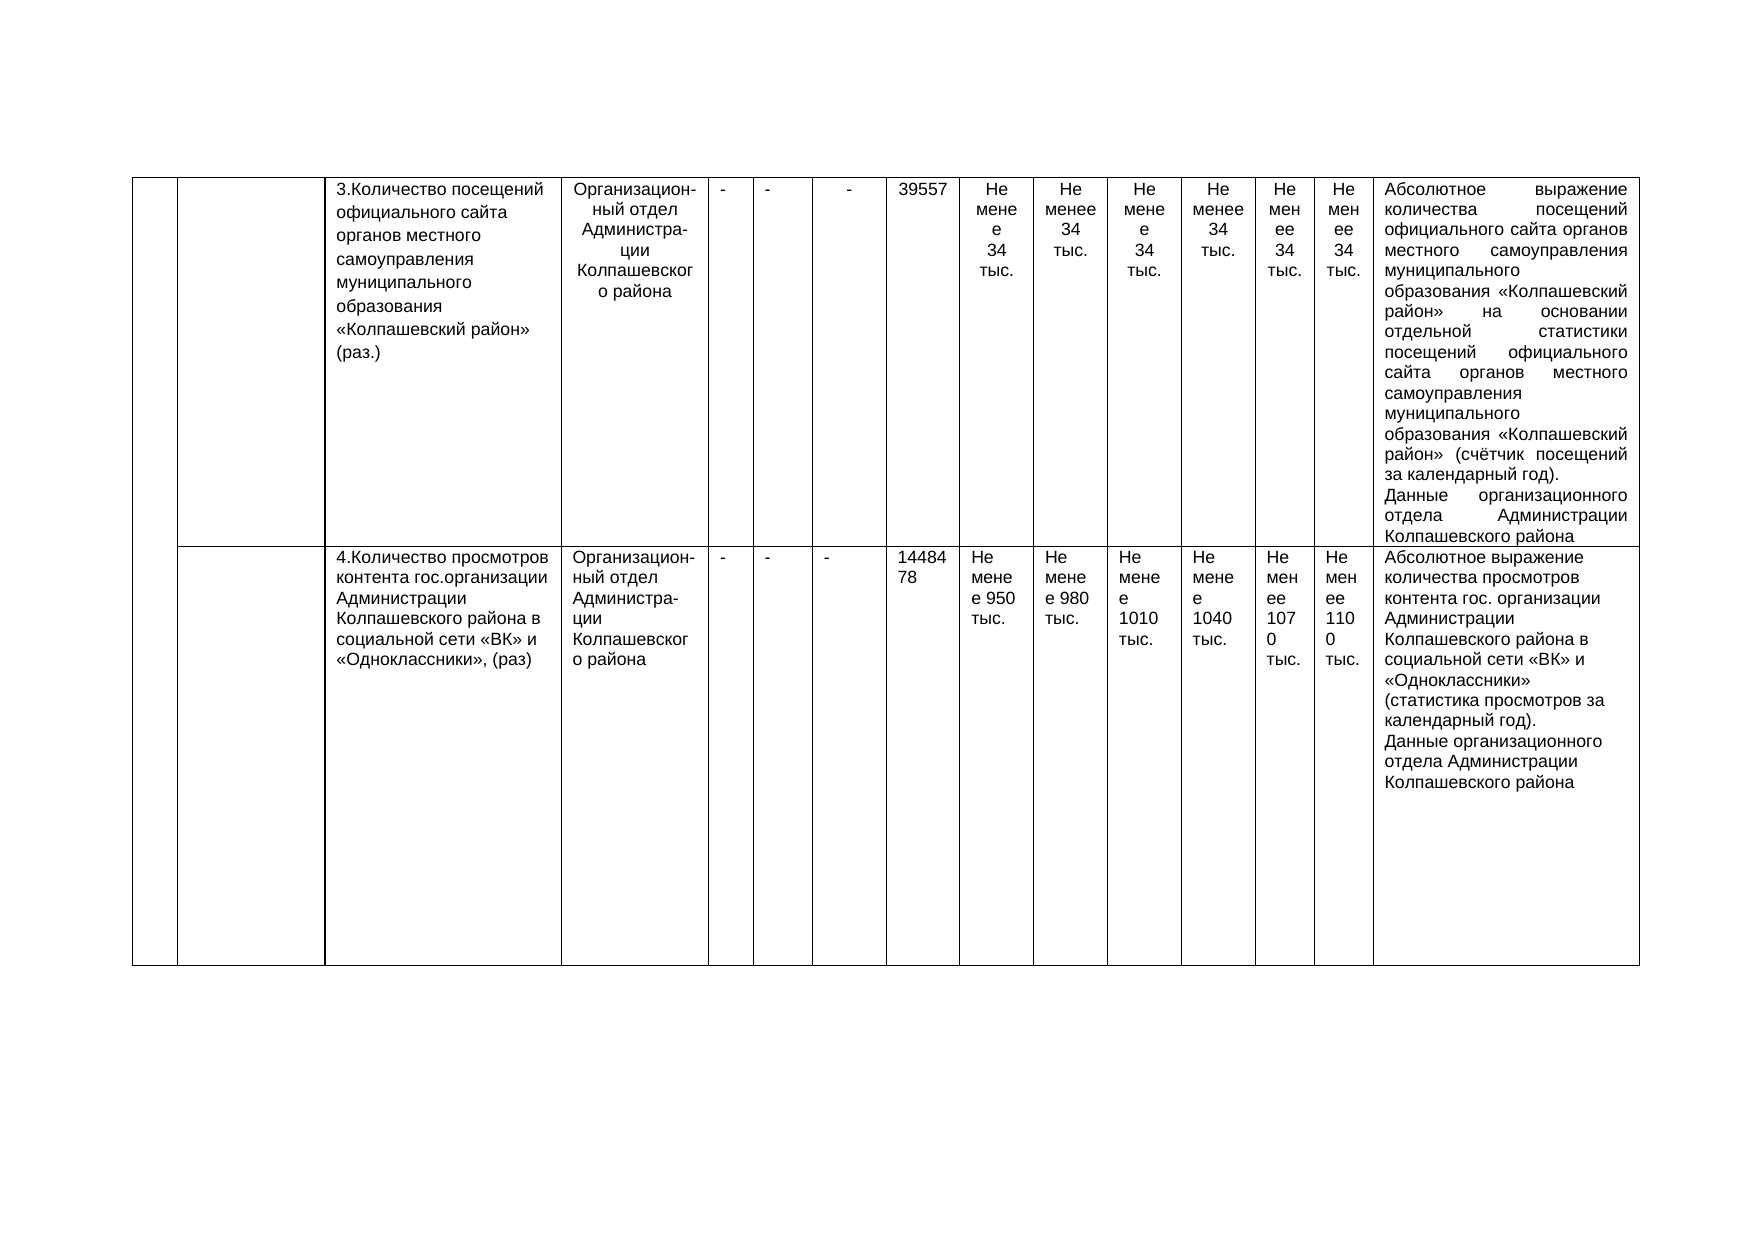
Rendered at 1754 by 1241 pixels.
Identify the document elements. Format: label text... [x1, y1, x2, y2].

table_cell - [709, 547, 753, 965]
table_cell - [709, 178, 753, 546]
table_cell Не менее 34 тыс. [1256, 178, 1314, 546]
table_cell - [813, 178, 886, 546]
table_cell Не менее 34 тыс. [1315, 178, 1373, 546]
table_cell [178, 547, 324, 965]
table_cell Абсолютное выражение количества посещений официального сайта органов местного самоуправления муниципального образования «Колпашевский район» на основании отдельной статистики посещений официального сайта органов местного самоуправления муниципального образования «Колпашевский район» (счётчик посещений за календарный год). Данные организационного отдела Администрации Колпашевского района [1374, 178, 1639, 546]
table_cell Не менее 950 тыс. [960, 547, 1033, 965]
table_cell 1448478 [887, 547, 959, 965]
table_cell Не менее 1070 тыс. [1256, 547, 1314, 965]
table_cell [133, 178, 177, 965]
table_cell - [754, 178, 812, 546]
table_cell Не менее 1100 тыс. [1315, 547, 1373, 965]
table_cell Не менее 980 тыс. [1034, 547, 1107, 965]
table_cell Не менее 34 тыс. [1034, 178, 1107, 546]
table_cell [562, 547, 708, 965]
table_cell Не менее 1010 тыс. [1108, 547, 1181, 965]
table_cell 3.Количество посещений официального сайта органов местного самоуправления муниципального образования «Колпашевский район» (раз.) [326, 178, 561, 546]
table_cell Абсолютное выражение количества просмотров контента гос. организации Администрации Колпашевского района в социальной сети «ВК» и «Одноклассники» (статистика просмотров за календарный год). Данные организационного отдела Администрации Колпашевского района [1374, 547, 1639, 965]
table_cell Не менее 1040 тыс. [1182, 547, 1255, 965]
table_cell 4.Количество просмотров контента гос.организации Администрации Колпашевского района в социальной сети «ВК» и «Одноклассники», (раз) [326, 547, 561, 965]
table_cell Не менее 34 тыс. [1182, 178, 1255, 546]
table_cell - [813, 547, 886, 965]
table_cell - [754, 547, 812, 965]
table_cell Не менее 34 тыс. [960, 178, 1033, 546]
table_cell 39557 [887, 178, 959, 546]
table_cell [562, 178, 708, 546]
table_cell Не менее 34 тыс. [1108, 178, 1181, 546]
